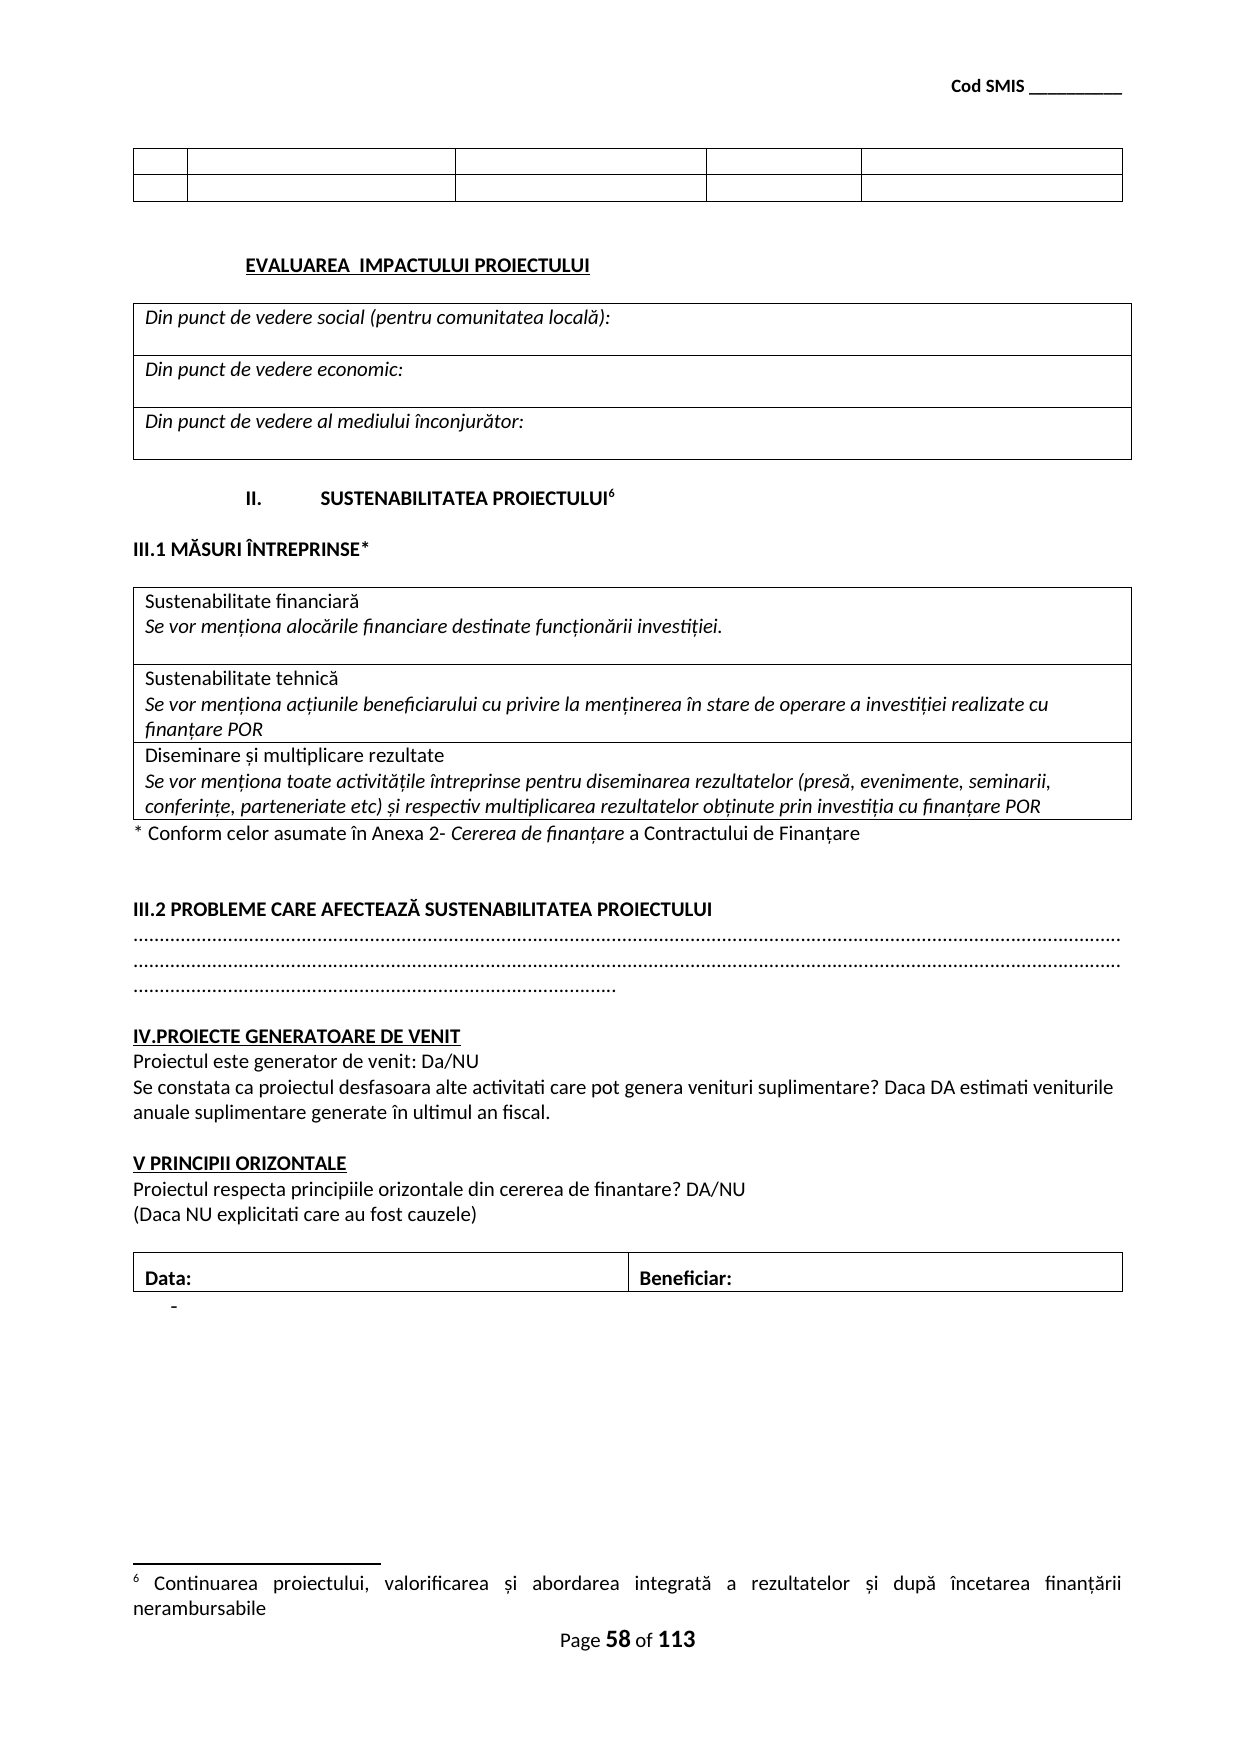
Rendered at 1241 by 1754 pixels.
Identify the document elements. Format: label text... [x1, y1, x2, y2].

text III.1 MĂSURI ÎNTREPRINSE* [133, 536, 1122, 562]
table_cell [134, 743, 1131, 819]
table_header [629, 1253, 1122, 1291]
text III.2 PROBLEME CARE AFECTEAZĂ SUSTENABILITATEA PROIECTULUI [133, 896, 1122, 922]
text * Conform celor asumate în Anexa 2- Cererea de finanţare a Contractului de Finanţare [133, 820, 1122, 845]
text (Daca NU explicitati care au fost cauzele) [133, 1201, 1122, 1227]
text Proiectul este generator de venit: Da/NU [133, 1049, 1122, 1074]
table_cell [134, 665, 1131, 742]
text IV.PROIECTE GENERATOARE DE VENIT [133, 1023, 1122, 1049]
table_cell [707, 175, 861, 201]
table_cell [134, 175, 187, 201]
list SUSTENABILITATEA PROIECTULUI [245, 485, 1122, 511]
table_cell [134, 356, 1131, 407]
text Se constata ca proiectul desfasoara alte activitati care pot genera venituri suplimentare? Daca DA estimati veniturile anuale suplimentare generate în ultimul an fiscal. [133, 1074, 1122, 1125]
text .................................................................................................................................................................................................................................................................................................................................................................................................................................................................................... [133, 922, 1122, 998]
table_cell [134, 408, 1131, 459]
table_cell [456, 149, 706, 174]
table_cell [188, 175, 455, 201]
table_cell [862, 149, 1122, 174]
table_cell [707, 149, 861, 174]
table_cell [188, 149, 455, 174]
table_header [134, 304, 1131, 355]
text Proiectul respecta principiile orizontale din cererea de finantare? DA/NU [133, 1176, 1122, 1201]
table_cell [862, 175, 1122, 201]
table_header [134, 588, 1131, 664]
text V PRINCIPII ORIZONTALE [133, 1150, 1122, 1176]
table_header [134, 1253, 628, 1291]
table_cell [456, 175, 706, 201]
list EVALUAREA IMPACTULUI PROIECTULUI [245, 252, 1122, 278]
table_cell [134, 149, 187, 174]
